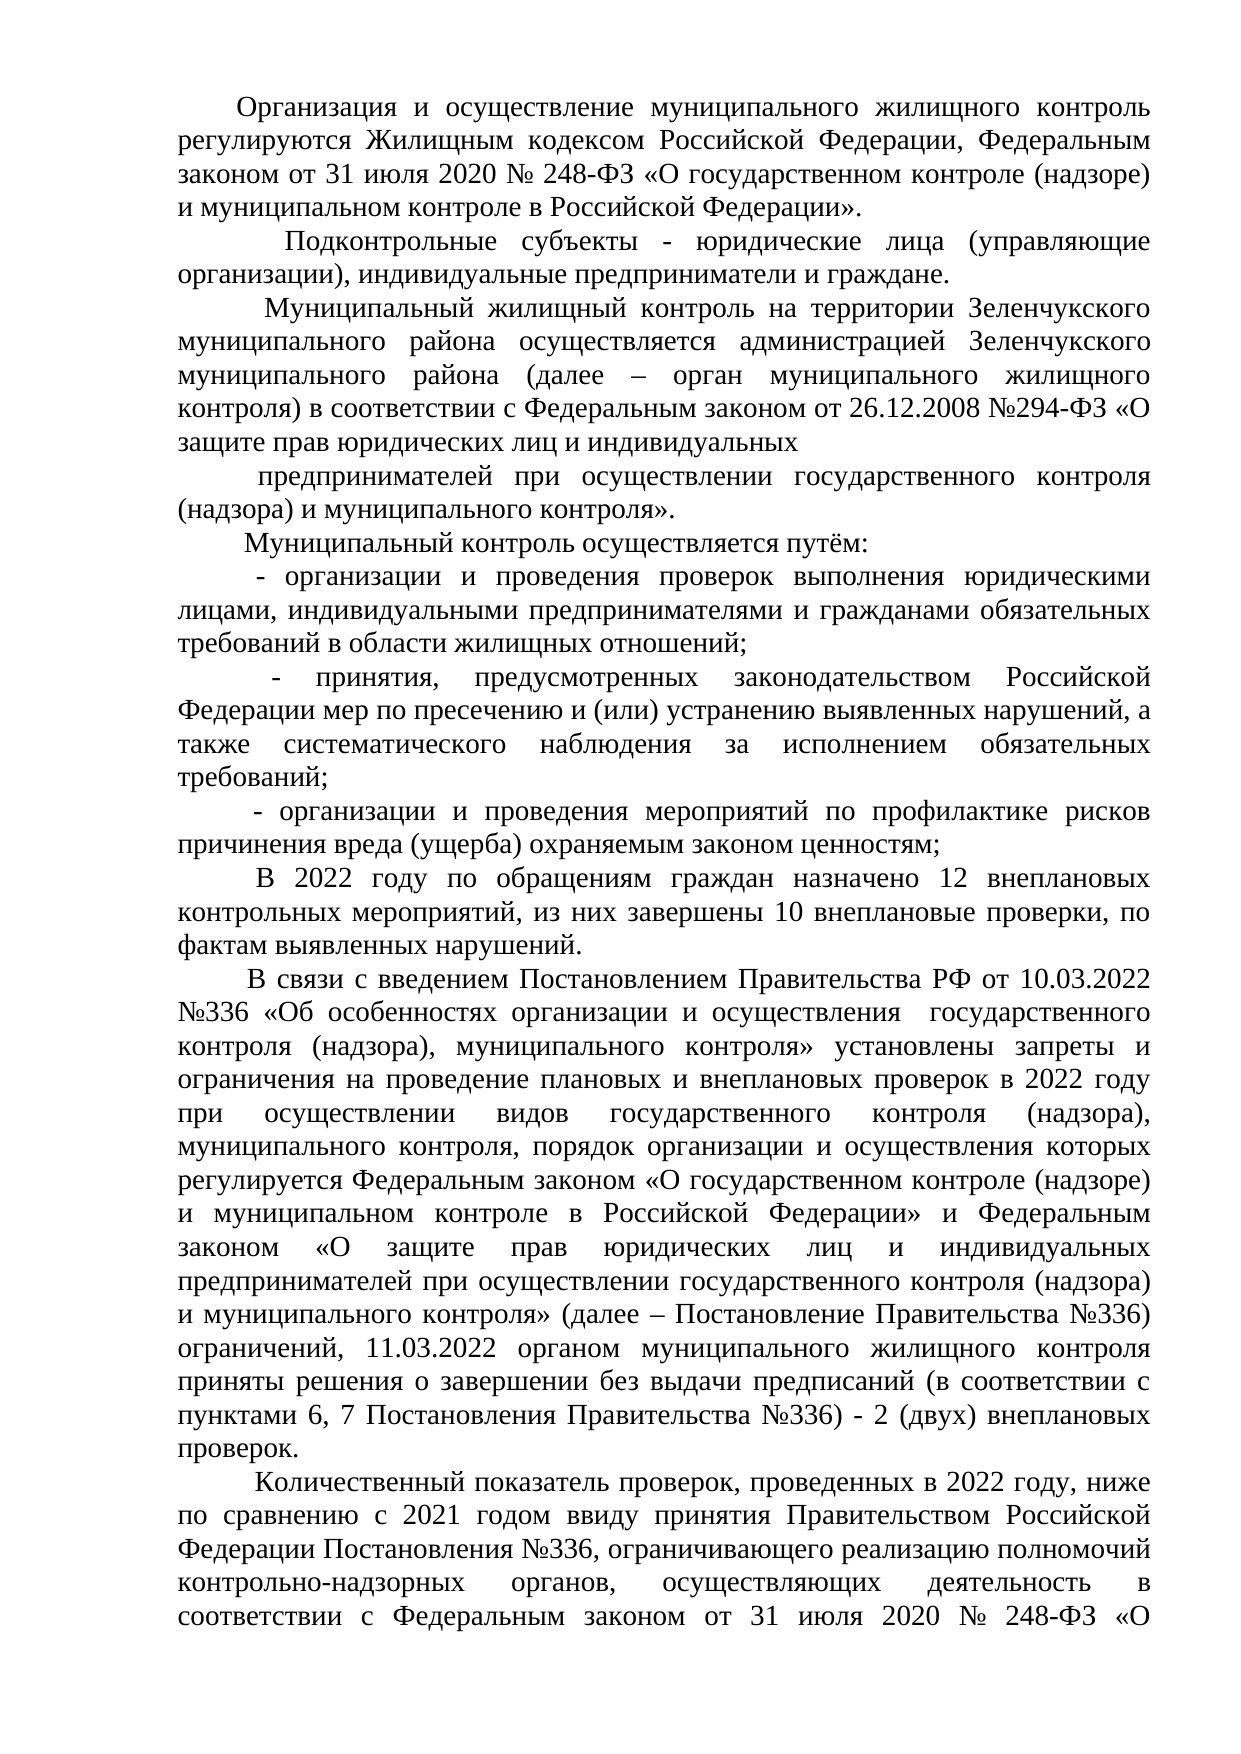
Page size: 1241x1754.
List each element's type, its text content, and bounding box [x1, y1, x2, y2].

text - организации и проведения мероприятий по профилактике рисков причинения вреда (ущерба) охраняемым законом ценностям; [177, 793, 1152, 860]
text Муниципальный жилищный контроль на территории Зеленчукского муниципального района осуществляется администрацией Зеленчукского муниципального района (далее – орган муниципального жилищного контроля) в соответствии с Федеральным законом от 26.12.2008 №294-ФЗ «О защите прав юридических лиц и индивидуальных [177, 290, 1152, 458]
text - организации и проведения проверок выполнения юридическими лицами, индивидуальными предпринимателями и гражданами обязательных требований в области жилищных отношений; [177, 558, 1152, 659]
text Подконтрольные субъекты - юридические лица (управляющие организации), индивидуальные предприниматели и граждане. [177, 223, 1152, 290]
text В связи с введением Постановлением Правительства РФ от 10.03.2022 №336 «Об особенностях организации и осуществления государственного контроля (надзора), муниципального контроля» установлены запреты и ограничения на проведение плановых и внеплановых проверок в 2022 году при осуществлении видов государственного контроля (надзора), муниципального контроля, порядок организации и осуществления которых регулируется Федеральным законом «О государственном контроле (надзоре) и муниципальном контроле в Российской Федерации» и Федеральным законом «О защите прав юридических лиц и индивидуальных предпринимателей при осуществлении государственного контроля (надзора) и муниципального контроля» (далее – Постановление Правительства №336) ограничений, 11.03.2022 органом муниципального жилищного контроля приняты решения о завершении без выдачи предписаний (в соответствии с пунктами 6, 7 Постановления Правительства №336) - 2 (двух) внеплановых проверок. [177, 961, 1152, 1464]
text Муниципальный контроль осуществляется путём: [177, 525, 1152, 558]
text - принятия, предусмотренных законодательством Российской Федерации мер по пресечению и (или) устранению выявленных нарушений, а также систематического наблюдения за исполнением обязательных требований; [177, 659, 1152, 793]
text Организация и осуществление муниципального жилищного контроль регулируются Жилищным кодексом Российской Федерации, Федеральным законом от 31 июля 2020 № 248-ФЗ «О государственном контроле (надзоре) и муниципальном контроле в Российской Федерации». [177, 89, 1152, 223]
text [177, 1464, 1152, 1632]
text В 2022 году по обращениям граждан назначено 12 внеплановых контрольных мероприятий, из них завершены 10 внеплановые проверки, по фактам выявленных нарушений. [177, 860, 1152, 961]
text предпринимателей при осуществлении государственного контроля (надзора) и муниципального контроля». [177, 458, 1152, 525]
